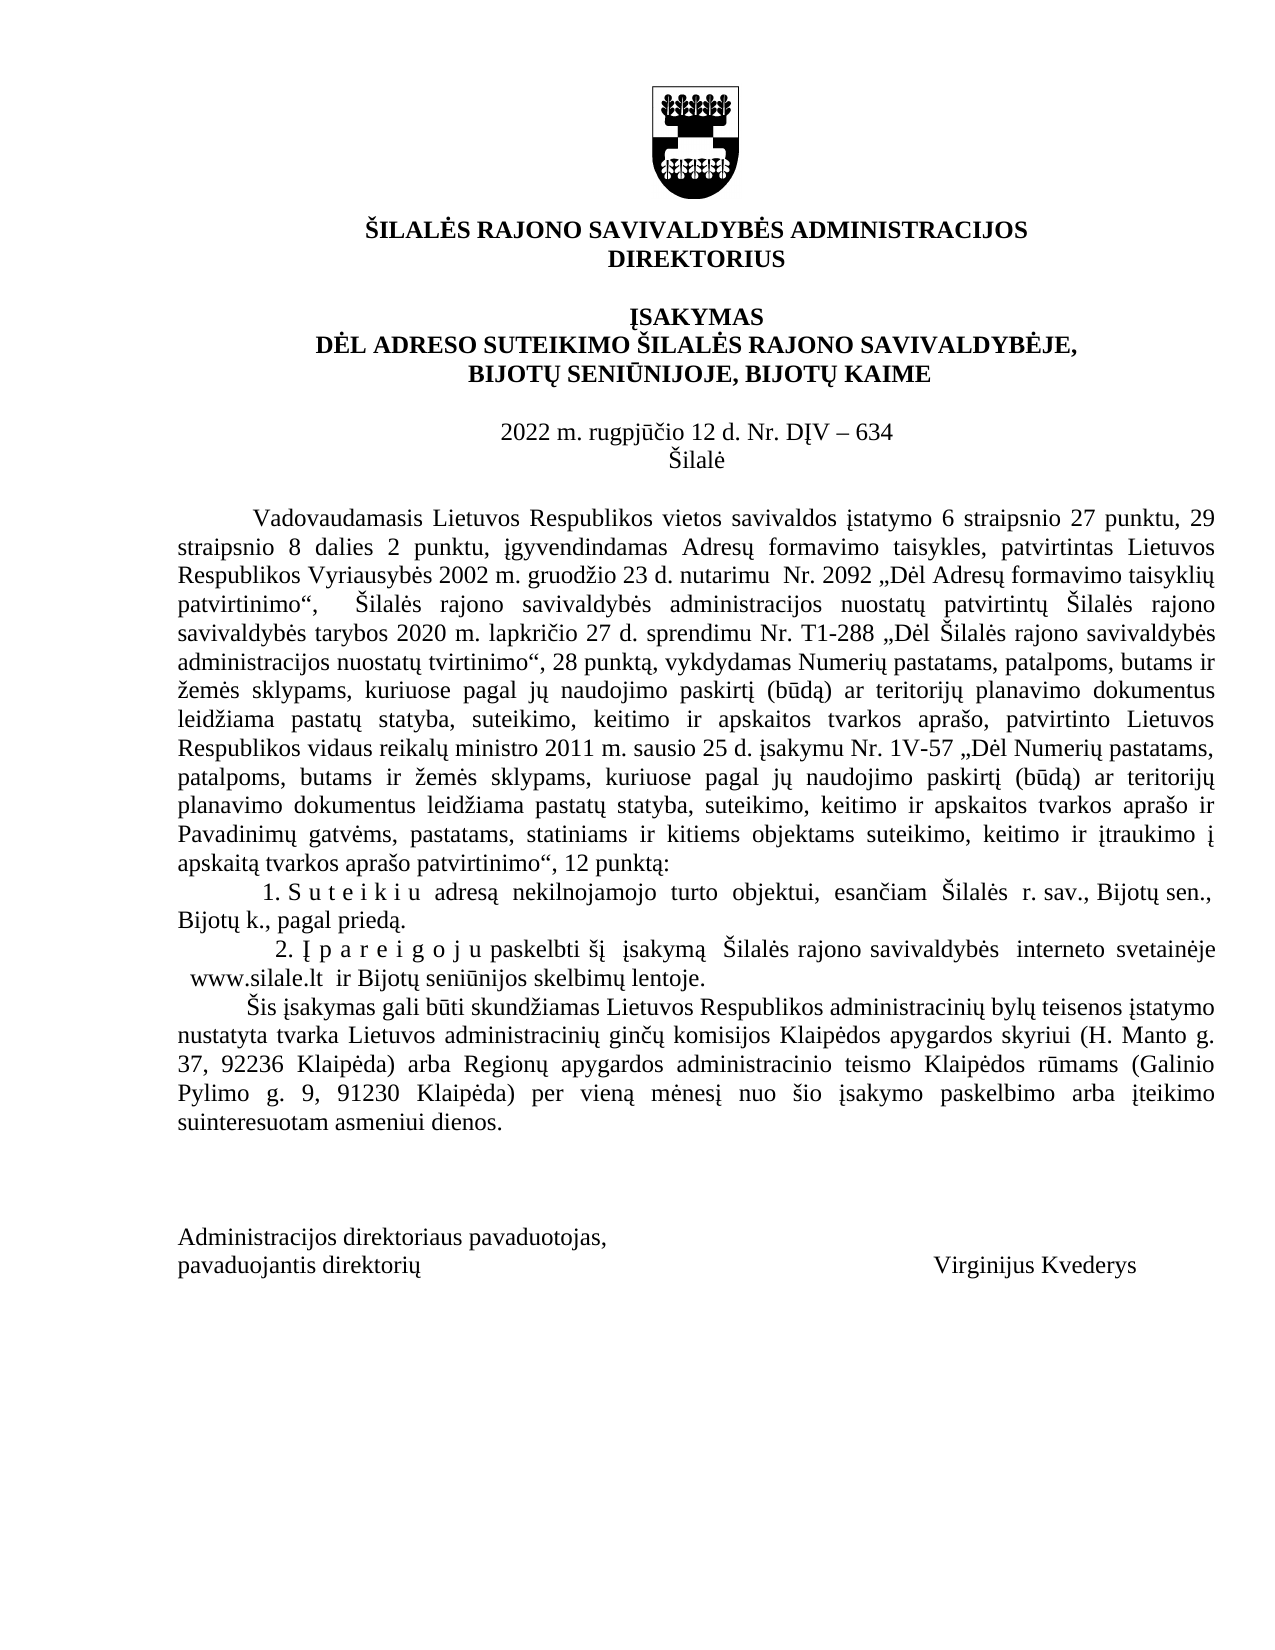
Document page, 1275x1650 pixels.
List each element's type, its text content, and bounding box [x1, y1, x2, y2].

text DIREKTORIUS [177, 244, 1216, 273]
text BIJOTŲ SENIŪNIJOJE, BIJOTŲ KAIME [177, 359, 1216, 388]
text pavaduojantis direktorių Virginijus Kvederys [177, 1250, 1216, 1279]
text Šis įsakymas gali būti skundžiamas Lietuvos Respublikos administracinių bylų teisenos įstatymo nustatyta tvarka Lietuvos administracinių ginčų komisijos Klaipėdos apygardos skyriui (H. Manto g. 37, 92236 Klaipėda) arba Regionų apygardos administracinio teismo Klaipėdos rūmams (Galinio Pylimo g. 9, 91230 Klaipėda) per vieną mėnesį nuo šio įsakymo paskelbimo arba įteikimo suinteresuotam asmeniui dienos. [177, 992, 1216, 1135]
picture [651, 83, 742, 199]
text Vadovaudamasis Lietuvos Respublikos vietos savivaldos įstatymo 6 straipsnio 27 punktu, 29 straipsnio 8 dalies 2 punktu, įgyvendindamas Adresų formavimo taisykles, patvirtintas Lietuvos Respublikos Vyriausybės . gruodžio 23 d. nutarimu Nr. 2092 „Dėl Adresų formavimo taisyklių patvirtinimo“, Šilalės rajono savivaldybės administracijos nuostatų patvirtintų Šilalės rajono savivaldybės tarybos 2020 m. lapkričio 27 d. sprendimu Nr. T1-288 „Dėl Šilalės rajono savivaldybės administracijos nuostatų tvirtinimo“, 28 punktą, vykdydamas Numerių pastatams, patalpoms, butams ir žemės sklypams, kuriuose pagal jų naudojimo paskirtį (būdą) ar teritorijų planavimo dokumentus leidžiama pastatų statyba, suteikimo, keitimo ir apskaitos tvarkos aprašo, patvirtinto Lietuvos Respublikos vidaus reikalų ministro . sausio 25 d. įsakymu Nr. 1V-57 „Dėl Numerių pastatams, patalpoms, butams ir žemės sklypams, kuriuose pagal jų naudojimo paskirtį (būdą) ar teritorijų planavimo dokumentus leidžiama pastatų statyba, suteikimo, keitimo ir apskaitos tvarkos aprašo ir Pavadinimų gatvėms, pastatams, statiniams ir kitiems objektams suteikimo, keitimo ir įtraukimo į apskaitą tvarkos aprašo patvirtinimo“, 12 punktą: [177, 503, 1216, 877]
text DĖL ADRESO SUTEIKIMO ŠILALĖS RAJONO SAVIVALDYBĖJE, [177, 330, 1216, 359]
text 2022 m. rugpjūčio 12 d. Nr. DĮV – 634 [177, 417, 1216, 445]
text 1. S u t e i k i u adresą nekilnojamojo turto objektui, esančiam Šilalės r. sav., Bijotų sen., Bijotų k., pagal priedą. [177, 877, 1216, 934]
text Šilalės rajono savivaldybėS ADMINISTRACIJOS [177, 215, 1216, 244]
text 2. Į p a r e i g o j u paskelbti šį įsakymą Šilalės rajono savivaldybės interneto svetainėje www.silale.lt ir Bijotų seniūnijos skelbimų lentoje. [190, 934, 1216, 992]
text Šilalė [177, 445, 1216, 474]
text ĮSAKYMAS [177, 302, 1216, 330]
text Administracijos direktoriaus pavaduotojas, [177, 1222, 1216, 1250]
